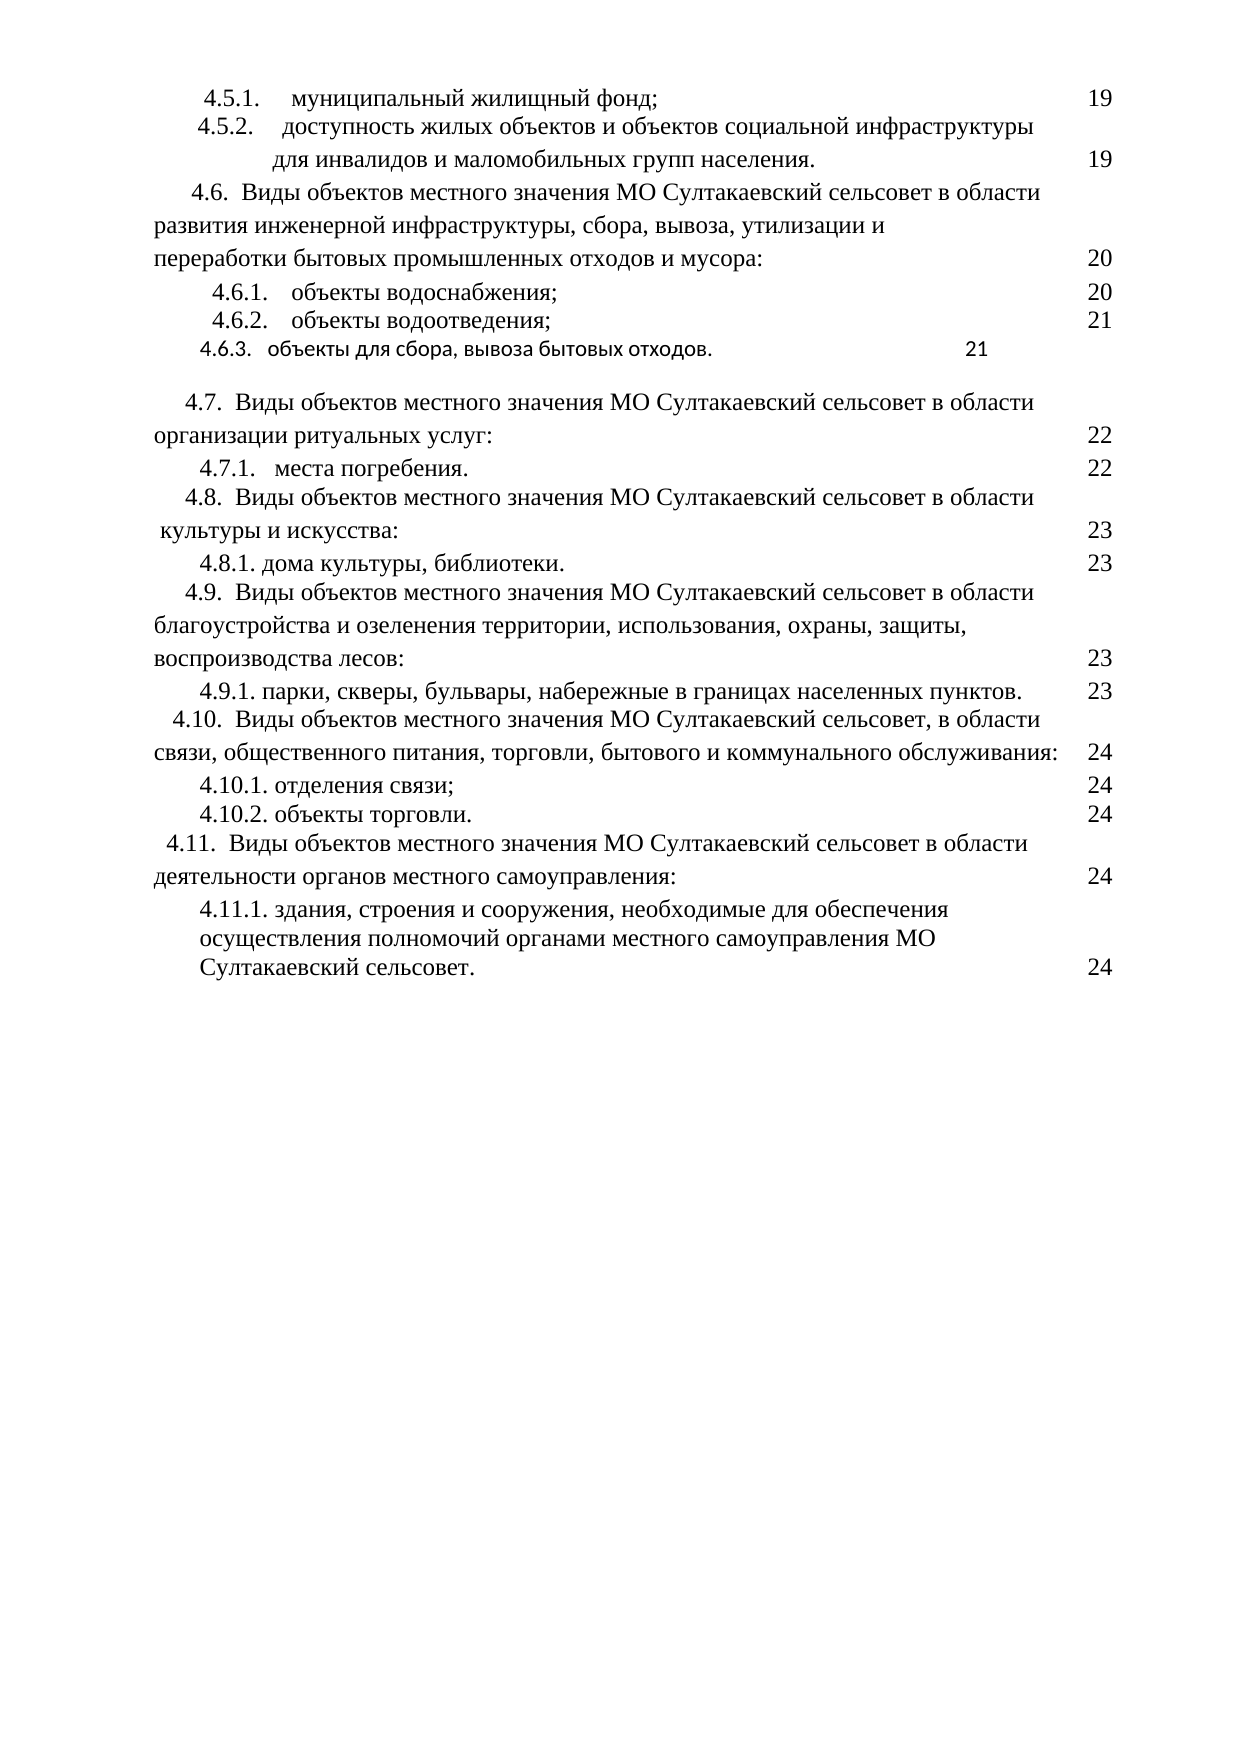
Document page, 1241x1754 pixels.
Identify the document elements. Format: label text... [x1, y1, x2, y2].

text переработки бытовых промышленных отходов и мусора: 20 [153, 243, 1146, 272]
text 4.8. Виды объектов местного значения МО Султакаевский сельсовет в области [153, 482, 1146, 511]
text 4.7. Виды объектов местного значения МО Султакаевский сельсовет в области организации ритуальных услуг: 22 [153, 387, 1146, 449]
text 4.9.1. парки, скверы, бульвары, набережные в границах населенных пунктов. 23 [199, 676, 1146, 704]
text 4.6.3. объекты для сбора, вывоза бытовых отходов. 21 [153, 334, 1146, 362]
text 4.7.1. места погребения. 22 [199, 453, 1146, 482]
text 4.5.2. доступность жилых объектов и объектов социальной инфраструктуры [153, 111, 1146, 140]
text 4.9. Виды объектов местного значения МО Султакаевский сельсовет в области благоустройства и озеленения территории, использования, охраны, защиты, воспроизводства лесов: 23 [153, 577, 1146, 671]
text 4.5.1. муниципальный жилищный фонд; 19 [153, 83, 1146, 111]
text 4.8.1. дома культуры, библиотеки. 23 [199, 548, 1146, 577]
text Султакаевский сельсовет. 24 [199, 952, 1146, 980]
text осуществления полномочий органами местного самоуправления МО [199, 923, 1146, 952]
text для инвалидов и маломобильных групп населения. 19 [153, 144, 1146, 173]
text культуры и искусства: 23 [153, 515, 1146, 544]
text связи, общественного питания, торговли, бытового и коммунального обслуживания: 24 [153, 737, 1146, 766]
text 4.10.1. отделения связи; 24 [199, 771, 1146, 799]
text 4.6. Виды объектов местного значения МО Султакаевский сельсовет в области [153, 177, 1146, 206]
text 4.11.1. здания, строения и сооружения, необходимые для обеспечения [199, 894, 1146, 923]
text 4.6.1. объекты водоснабжения; 20 [199, 277, 1146, 305]
text 4.10. Виды объектов местного значения МО Султакаевский сельсовет, в области [153, 704, 1146, 733]
text 4.10.2. объекты торговли. 24 [199, 799, 1146, 828]
text 4.11. Виды объектов местного значения МО Султакаевский сельсовет в области деятельности органов местного самоуправления: 24 [153, 828, 1146, 890]
text 4.6.2. объекты водоотведения; 21 [199, 305, 1146, 334]
text развития инженерной инфраструктуры, сбора, вывоза, утилизации и [153, 211, 1146, 239]
